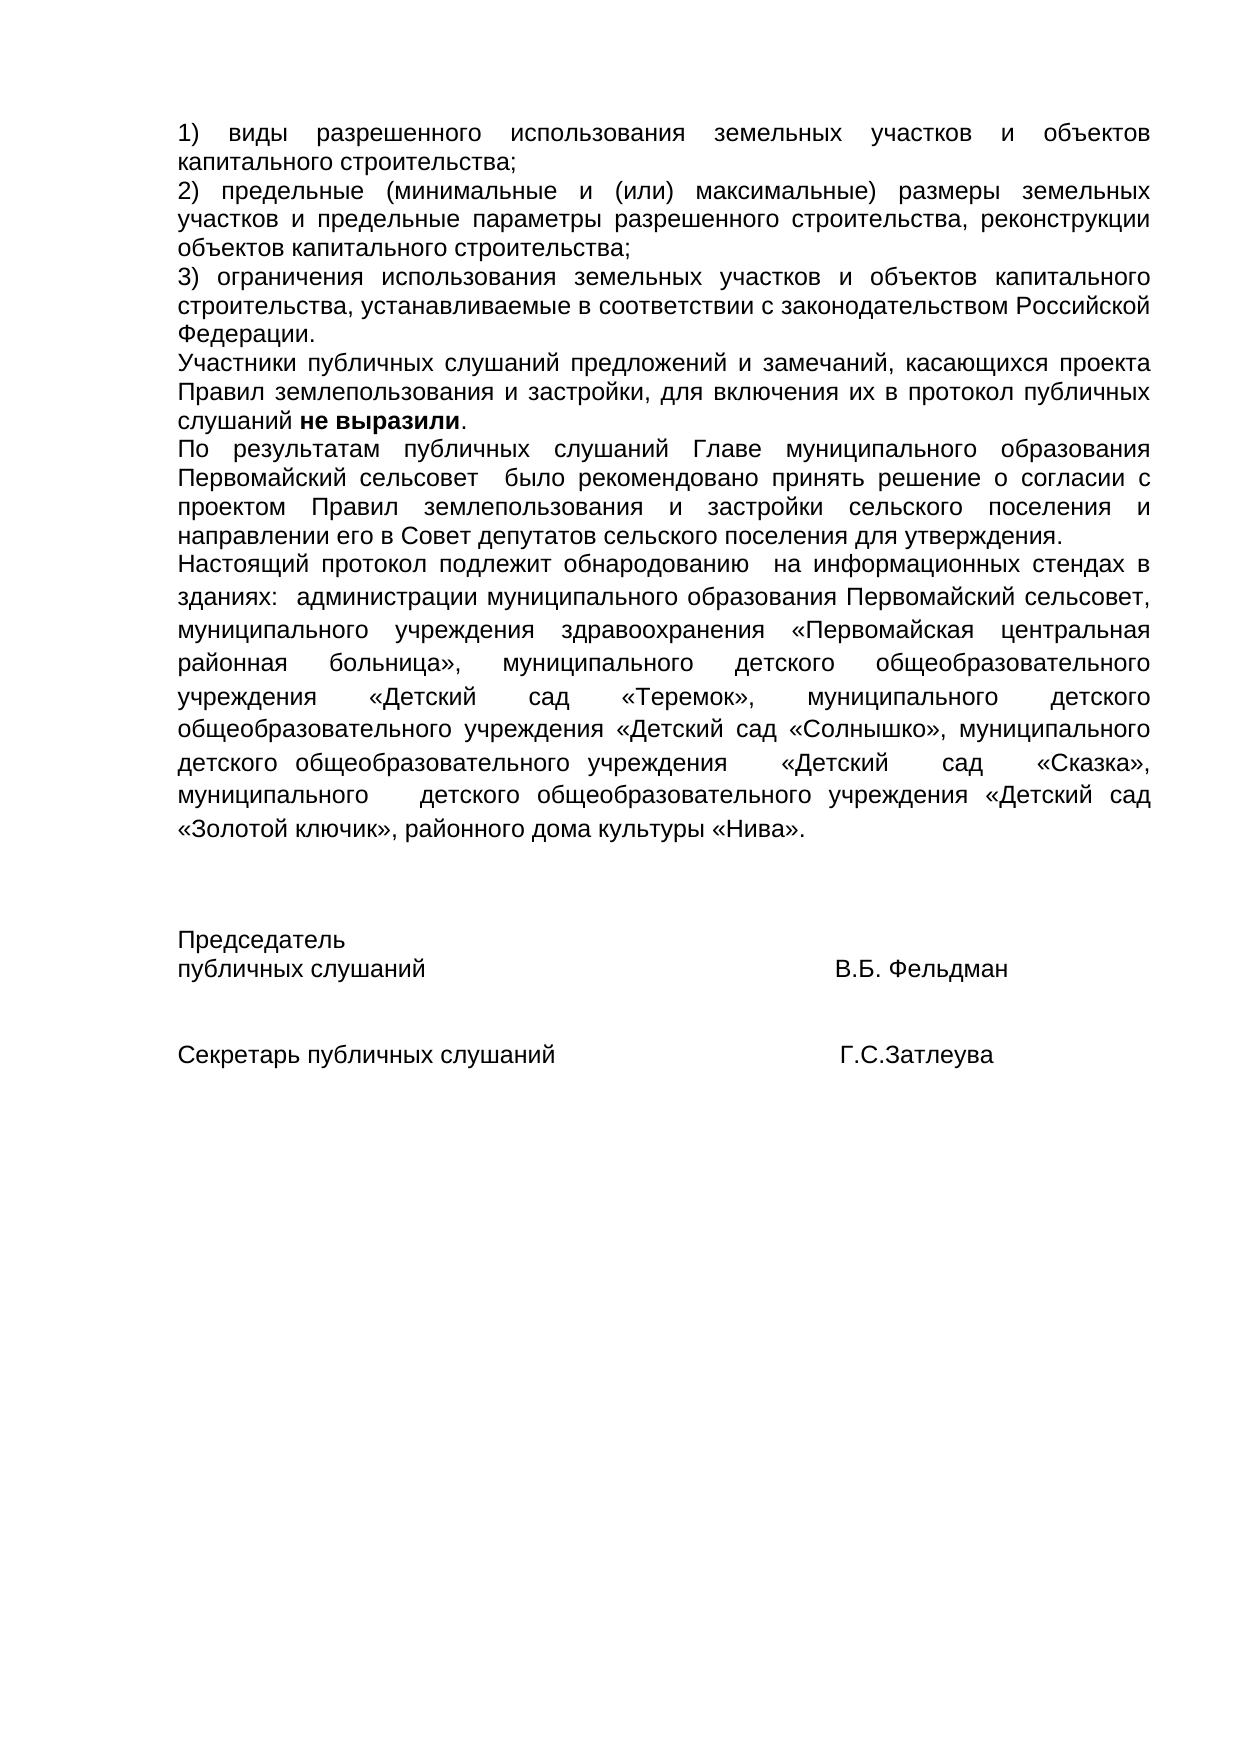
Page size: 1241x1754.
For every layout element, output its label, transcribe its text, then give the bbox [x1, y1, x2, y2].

text 1) виды разрешенного использования земельных участков и объектов капитального строительства; [177, 118, 1152, 176]
text 2) предельные (минимальные и (или) максимальные) размеры земельных участков и предельные параметры разрешенного строительства, реконструкции объектов капитального строительства; [177, 176, 1152, 262]
text Председатель [177, 925, 1152, 954]
text Секретарь публичных слушаний Г.С.Затлеува [177, 1040, 1152, 1069]
text 3) ограничения использования земельных участков и объектов капитального строительства, устанавливаемые в соответствии с законодательством Российской Федерации. [177, 262, 1152, 348]
text Настоящий протокол подлежит обнародованию на информационных стендах в зданиях: администрации муниципального образования Первомайский сельсовет, муниципального учреждения здравоохранения «Первомайская центральная районная больница», муниципального детского общеобразовательного учреждения «Детский сад «Теремок», муниципального детского общеобразовательного учреждения «Детский сад «Солнышко», муниципального детского общеобразовательного учреждения «Детский сад «Сказка», муниципального детского общеобразовательного учреждения «Детский сад «Золотой ключик», районного дома культуры «Нива». [177, 549, 1152, 842]
text Участники публичных слушаний предложений и замечаний, касающихся проекта Правил землепользования и застройки, для включения их в протокол публичных слушаний не выразили. [177, 348, 1152, 434]
text По результатам публичных слушаний Главе муниципального образования Первомайский сельсовет было рекомендовано принять решение о согласии с проектом Правил землепользования и застройки сельского поселения и направлении его в Совет депутатов сельского поселения для утверждения. [177, 434, 1152, 549]
text публичных слушаний В.Б. Фельдман [177, 954, 1152, 982]
